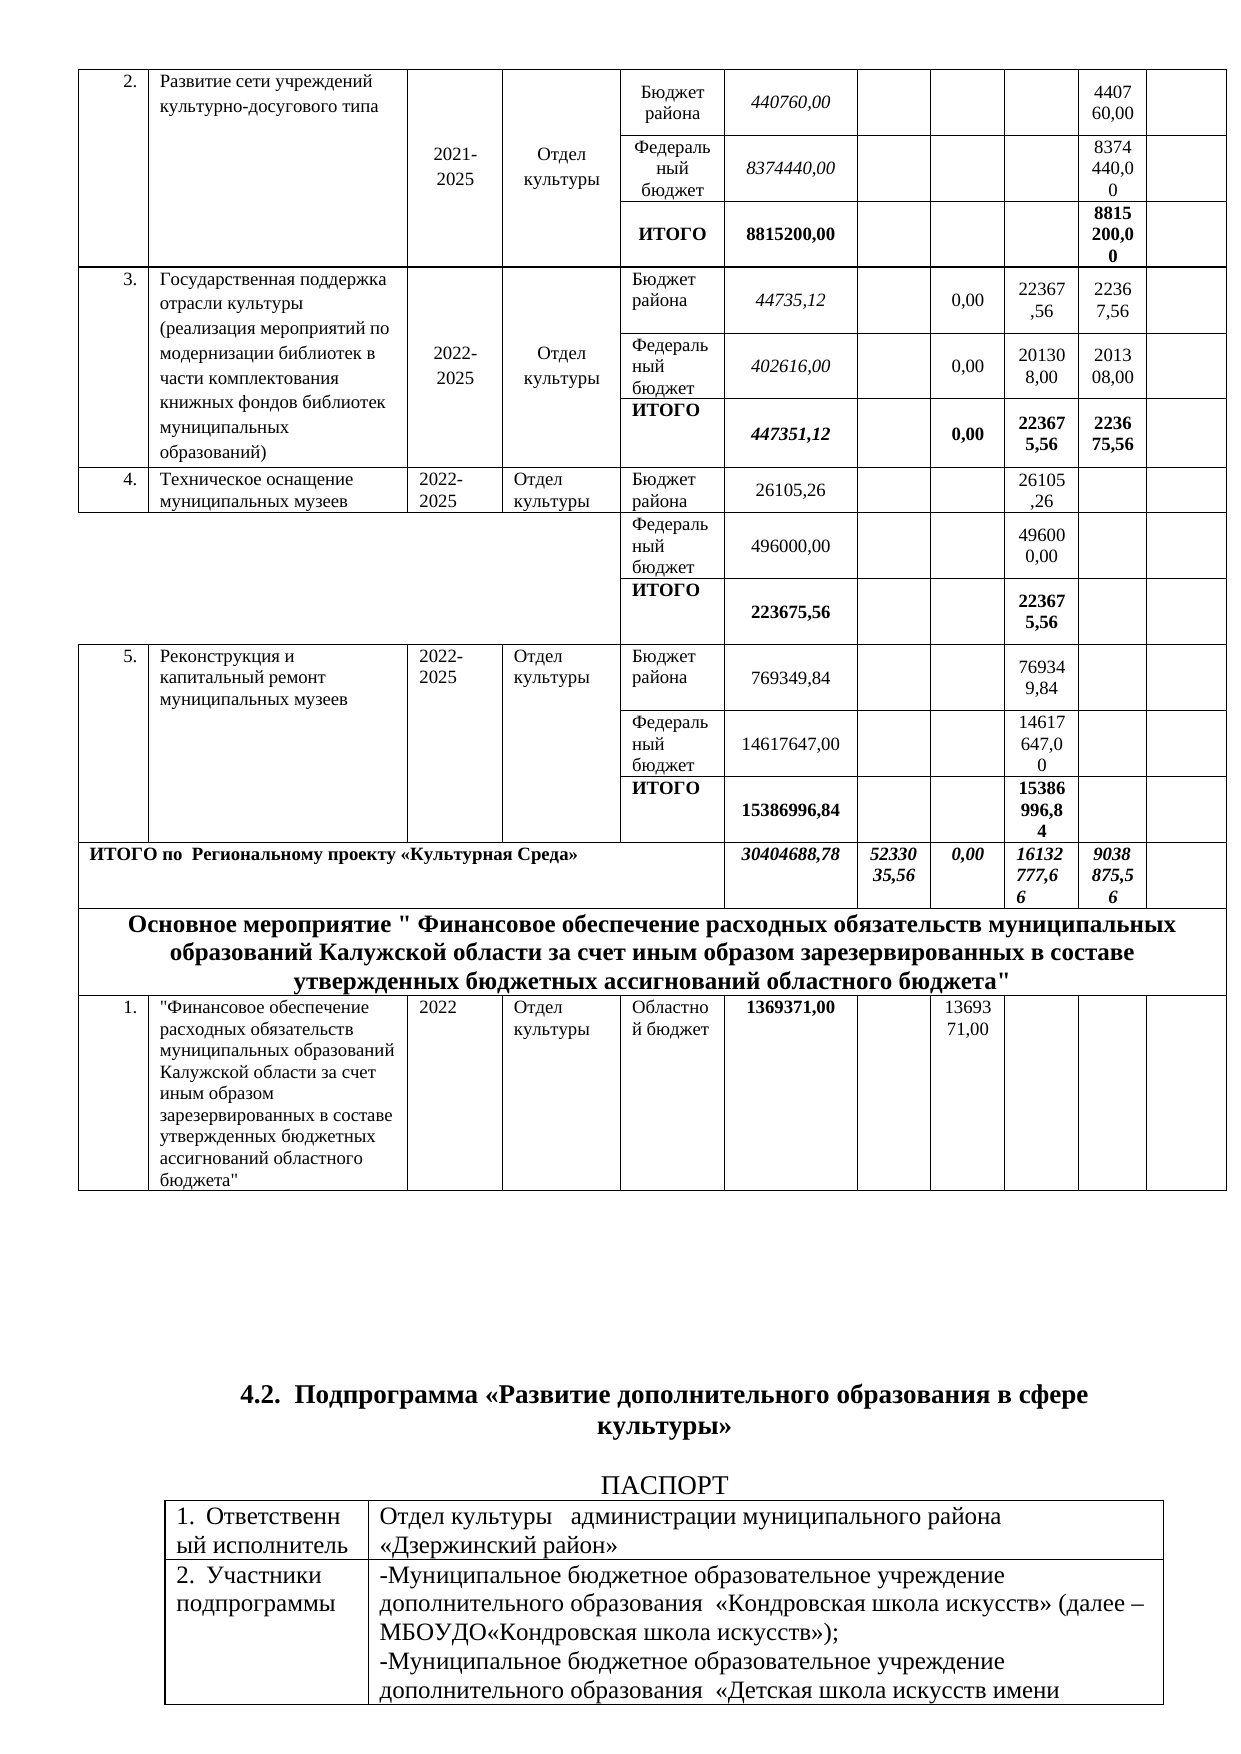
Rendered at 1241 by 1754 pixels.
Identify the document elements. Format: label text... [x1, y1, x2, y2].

table_cell [1147, 334, 1226, 398]
table_cell [858, 579, 930, 644]
table_cell 4. [79, 468, 148, 512]
table_cell "Финансовое обеспечение расходных обязательств муниципальных образований Калужской области за счет иным образом зарезервированных в составе утвержденных бюджетных ассигнований областного бюджета" [149, 996, 407, 1190]
table_cell [1079, 711, 1146, 776]
table_cell Отдел культуры [503, 268, 620, 467]
table_cell 15386996,84 [1005, 777, 1078, 842]
table_cell [1147, 70, 1226, 134]
table_cell [1147, 399, 1226, 467]
table_cell [931, 136, 1004, 201]
table_cell [931, 579, 1004, 644]
table_cell [1147, 202, 1226, 266]
table_cell Реконструкция и капитальный ремонт муниципальных музеев [149, 645, 407, 842]
table_cell 0,00 [931, 399, 1004, 467]
table_cell 440760,00 [725, 70, 857, 134]
table_cell 22367,56 [1079, 268, 1146, 332]
table_cell Федеральный бюджет [621, 136, 724, 201]
table_cell [858, 70, 930, 134]
table_cell 769349,84 [1005, 645, 1078, 710]
table_cell 8374440,00 [725, 136, 857, 201]
table_cell ИТОГО [621, 399, 724, 467]
table_cell 8815200,00 [725, 202, 857, 266]
table_cell 5233035,56 [858, 843, 930, 908]
table_cell 2022 [408, 996, 502, 1190]
table_cell [858, 136, 930, 201]
table_cell [931, 513, 1004, 578]
table_cell 26105,26 [1005, 468, 1078, 512]
table_cell [1005, 136, 1078, 201]
table_cell 201308,00 [1079, 334, 1146, 398]
table_cell [1079, 645, 1146, 710]
table_cell 447351,12 [725, 399, 857, 467]
table_cell Развитие сети учреждений культурно-досугового типа [149, 70, 407, 266]
table_cell [1079, 996, 1146, 1190]
table_cell Отдел культуры [503, 645, 620, 842]
table_cell Техническое оснащение муниципальных музеев [149, 468, 407, 512]
table_cell 16132777,66 [1005, 843, 1078, 908]
table_cell 22367,56 [1005, 268, 1078, 332]
table_cell [1079, 777, 1146, 842]
table_cell Федеральный бюджет [621, 711, 724, 776]
table_cell [1005, 996, 1078, 1190]
table_cell 496000,00 [1005, 513, 1078, 578]
table_cell 2022-2025 [408, 645, 502, 842]
table_cell 14617647,00 [725, 711, 857, 776]
table_cell 44735,12 [725, 268, 857, 332]
table_header Отдел культуры администрации муниципального района «Дзержинский район» [369, 1501, 1163, 1559]
table_cell Областной бюджет [621, 996, 724, 1190]
table_cell ИТОГО [621, 202, 724, 266]
table_cell [1147, 843, 1226, 908]
table_cell 223675,56 [725, 579, 857, 644]
table_cell 201308,00 [1005, 334, 1078, 398]
table_cell [1005, 202, 1078, 266]
table_cell 8815200,00 [1079, 202, 1146, 266]
table_cell 0,00 [931, 843, 1004, 908]
table_cell Бюджет района [621, 645, 724, 710]
table_cell 14617647,00 [1005, 711, 1078, 776]
table_cell Федеральный бюджет [621, 513, 724, 578]
table_cell 1369371,00 [725, 996, 857, 1190]
table_cell 1. [79, 996, 148, 1190]
table_cell [931, 202, 1004, 266]
table_cell [858, 202, 930, 266]
table_header Ответственный исполнитель [166, 1501, 368, 1559]
table_cell ИТОГО [621, 777, 724, 842]
table_cell 30404688,78 [725, 843, 857, 908]
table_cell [369, 1560, 1163, 1703]
table_cell 2021-2025 [408, 70, 502, 266]
table_cell [858, 777, 930, 842]
table_cell 3. [79, 268, 148, 467]
text 4.2. Подпрограмма «Развитие дополнительного образования в сфере культуры» [177, 1378, 1152, 1440]
table_cell [858, 334, 930, 398]
table_cell Отдел культуры [503, 996, 620, 1190]
table_cell Федеральный бюджет [621, 334, 724, 398]
table_cell [1147, 711, 1226, 776]
table_cell [1147, 513, 1226, 578]
table_cell ИТОГО [621, 579, 724, 644]
table_cell [1079, 579, 1146, 644]
table_cell [858, 268, 930, 332]
table_cell [1079, 513, 1146, 578]
table_cell ИТОГО по Региональному проекту «Культурная Среда» [79, 843, 724, 908]
table_cell Бюджет района [621, 468, 724, 512]
table_cell [931, 70, 1004, 134]
table_cell 402616,00 [725, 334, 857, 398]
table_cell 2022-2025 [408, 468, 502, 512]
table_cell [858, 399, 930, 467]
table_cell [858, 996, 930, 1190]
table_cell Бюджет района [621, 70, 724, 134]
table_cell [931, 711, 1004, 776]
table_cell 0,00 [931, 334, 1004, 398]
table_cell [1147, 777, 1226, 842]
table_cell [1147, 468, 1226, 512]
table_cell [1147, 268, 1226, 332]
table_cell [931, 777, 1004, 842]
table_cell [858, 468, 930, 512]
table_cell 1369371,00 [931, 996, 1004, 1190]
table_cell 9038875,56 [1079, 843, 1146, 908]
table_cell [1147, 645, 1226, 710]
table_cell 0,00 [931, 268, 1004, 332]
table_cell 2. [79, 70, 148, 266]
table_cell 769349,84 [725, 645, 857, 710]
table_cell 8374440,00 [1079, 136, 1146, 201]
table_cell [166, 1560, 368, 1703]
table_cell [858, 513, 930, 578]
table_cell [931, 645, 1004, 710]
text ПАСПОРТ [177, 1469, 1152, 1500]
table_cell [1005, 70, 1078, 134]
table_cell 5. [79, 645, 148, 842]
table_cell Отдел культуры [503, 468, 620, 512]
table_cell Бюджет района [621, 268, 724, 332]
table_cell 15386996,84 [725, 777, 857, 842]
table_cell [858, 711, 930, 776]
table_cell 2022-2025 [408, 268, 502, 467]
table_cell 440760,00 [1079, 70, 1146, 134]
table_cell 26105,26 [725, 468, 857, 512]
table_cell [931, 468, 1004, 512]
table_cell 223675,56 [1005, 579, 1078, 644]
table_cell Отдел культуры [503, 70, 620, 266]
table_cell 496000,00 [725, 513, 857, 578]
table_cell [1079, 468, 1146, 512]
table_cell Государственная поддержка отрасли культуры (реализация мероприятий по модернизации библиотек в части комплектования книжных фондов библиотек муниципальных образований) [149, 268, 407, 467]
table_cell [1147, 136, 1226, 201]
table_cell [1147, 996, 1226, 1190]
table_cell Основное мероприятие " Финансовое обеспечение расходных обязательств муниципальных образований Калужской области за счет иным образом зарезервированных в составе утвержденных бюджетных ассигнований областного бюджета" [79, 909, 1226, 995]
table_cell 223675,56 [1079, 399, 1146, 467]
table_cell [1147, 579, 1226, 644]
table_cell [858, 645, 930, 710]
table_cell 223675,56 [1005, 399, 1078, 467]
